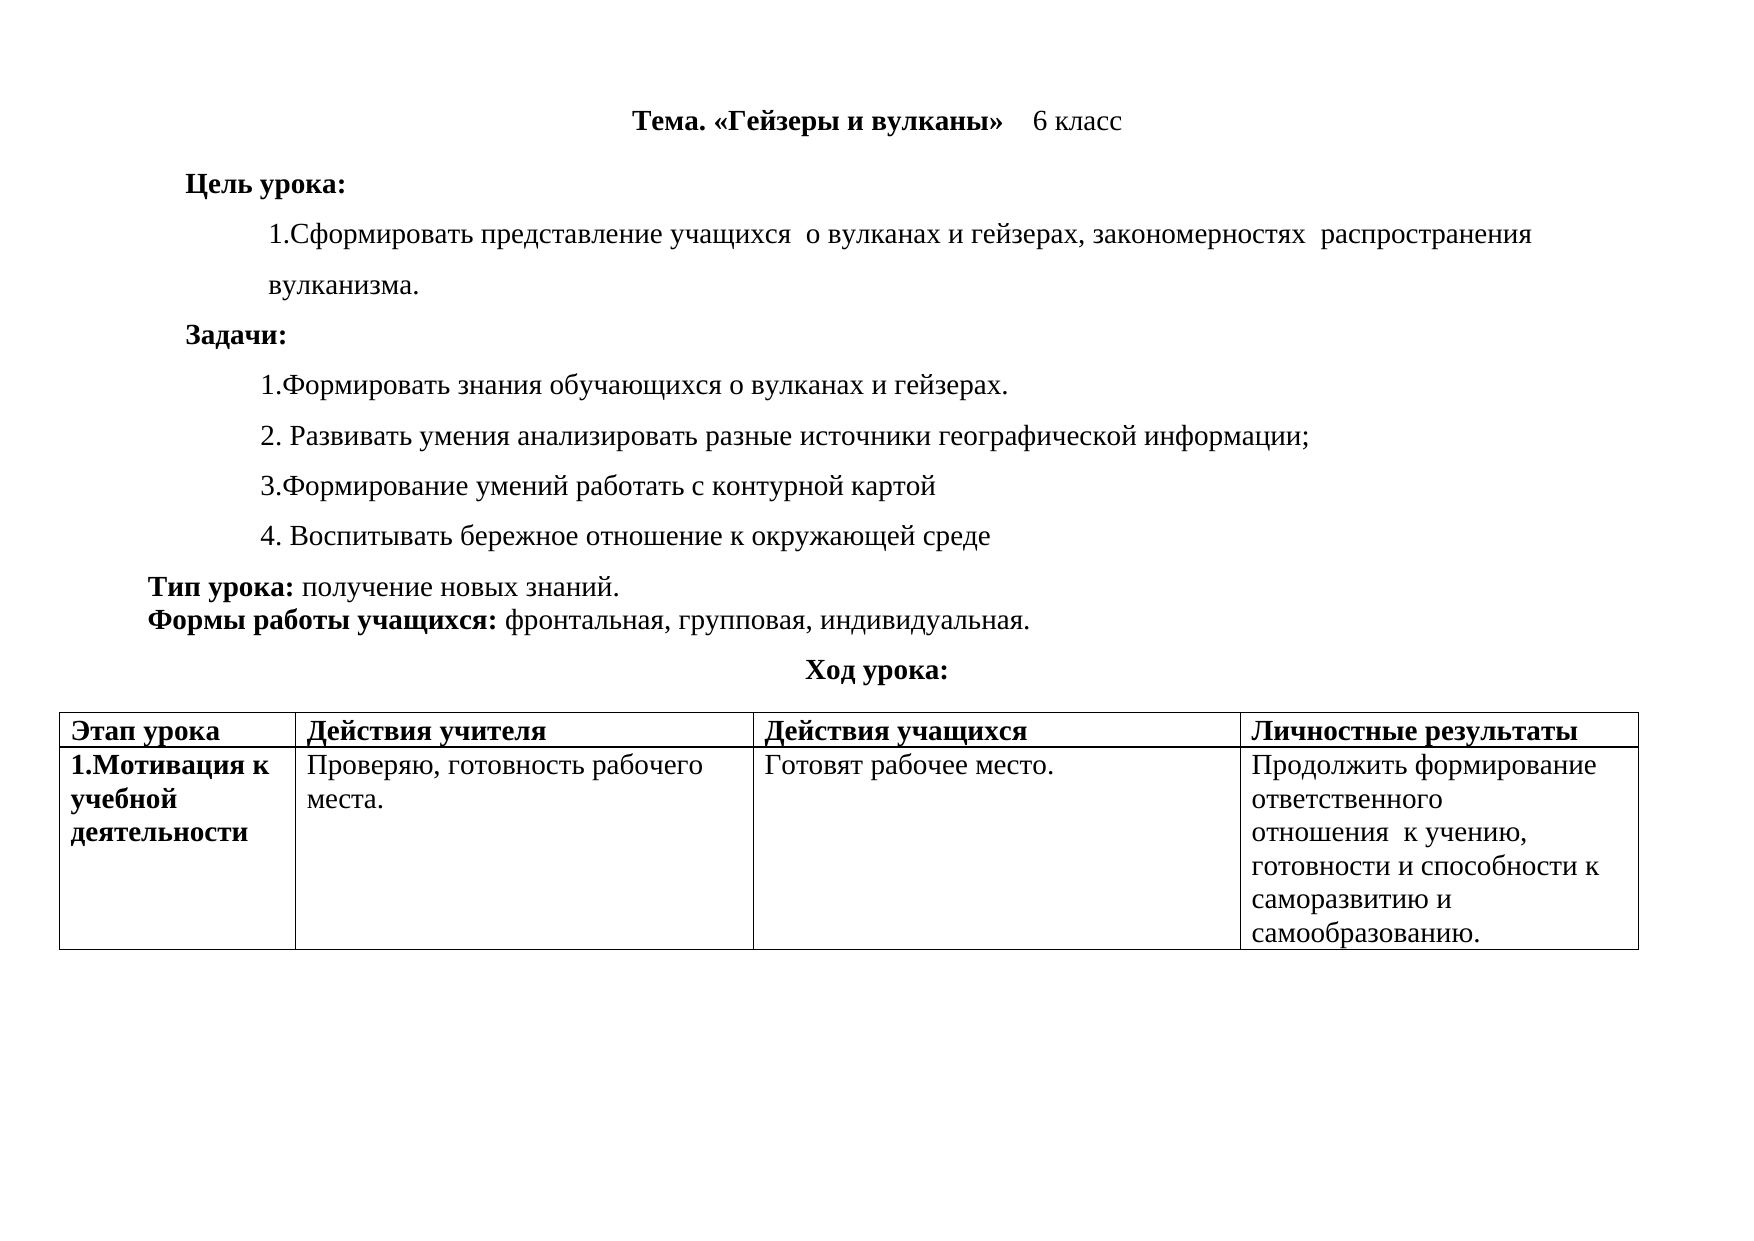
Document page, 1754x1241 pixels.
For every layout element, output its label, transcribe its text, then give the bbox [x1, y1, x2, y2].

text Тема. «Гейзеры и вулканы» 6 класс [118, 103, 1636, 137]
table_header Этап урока [60, 713, 295, 746]
table_cell 1.Мотивация к учебной деятельности [60, 748, 295, 949]
text 3.Формирование умений работать с контурной картой [260, 468, 1636, 502]
text Цель урока: [185, 166, 1636, 200]
text 1.Сформировать представление учащихся о вулканах и гейзерах, закономерностях распространения вулканизма. [268, 216, 1636, 300]
text 1.Формировать знания обучающихся о вулканах и гейзерах. [260, 367, 1636, 401]
table_cell Проверяю, готовность рабочего места. [296, 748, 753, 949]
table_cell Продолжить формирование ответственного отношения к учению, готовности и способности к саморазвитию и самообразованию. [1241, 748, 1638, 949]
text 4. Воспитывать бережное отношение к окружающей среде [260, 518, 1636, 552]
text 2. Развивать умения анализировать разные источники географической информации; [260, 418, 1636, 451]
table_header Действия учителя [296, 713, 753, 746]
text Задачи: [185, 317, 1636, 351]
text Тип урока: получение новых знаний. [148, 569, 1636, 602]
table_header Личностные результаты [1241, 713, 1638, 746]
text Формы работы учащихся: фронтальная, групповая, индивидуальная. [118, 602, 1636, 636]
text Ход урока: [118, 652, 1636, 686]
table_cell Готовят рабочее место. [754, 748, 1240, 949]
table_header Действия учащихся [754, 713, 1240, 746]
